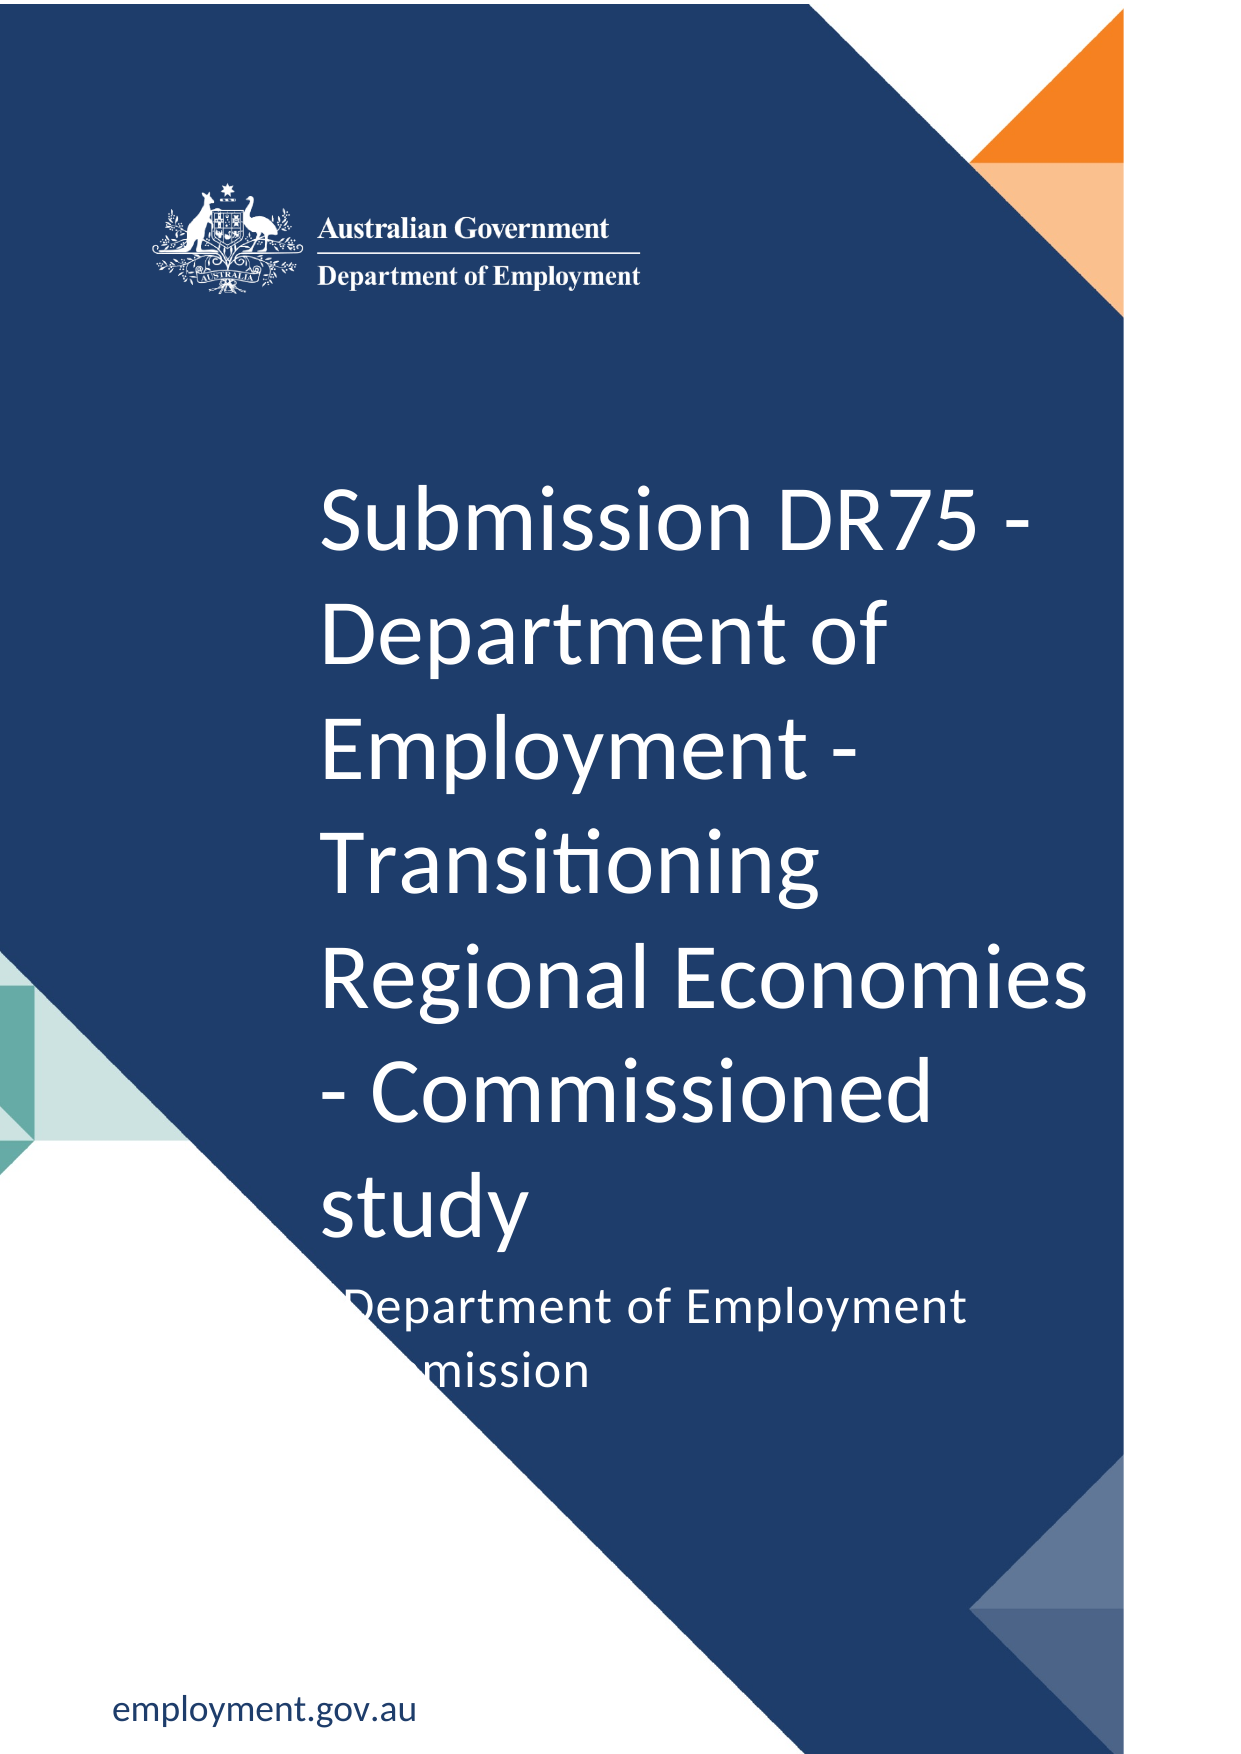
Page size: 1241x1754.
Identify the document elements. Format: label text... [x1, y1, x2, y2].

picture [0, 4, 1124, 1754]
subtitle Department of Employment submission [342, 1273, 1107, 1400]
